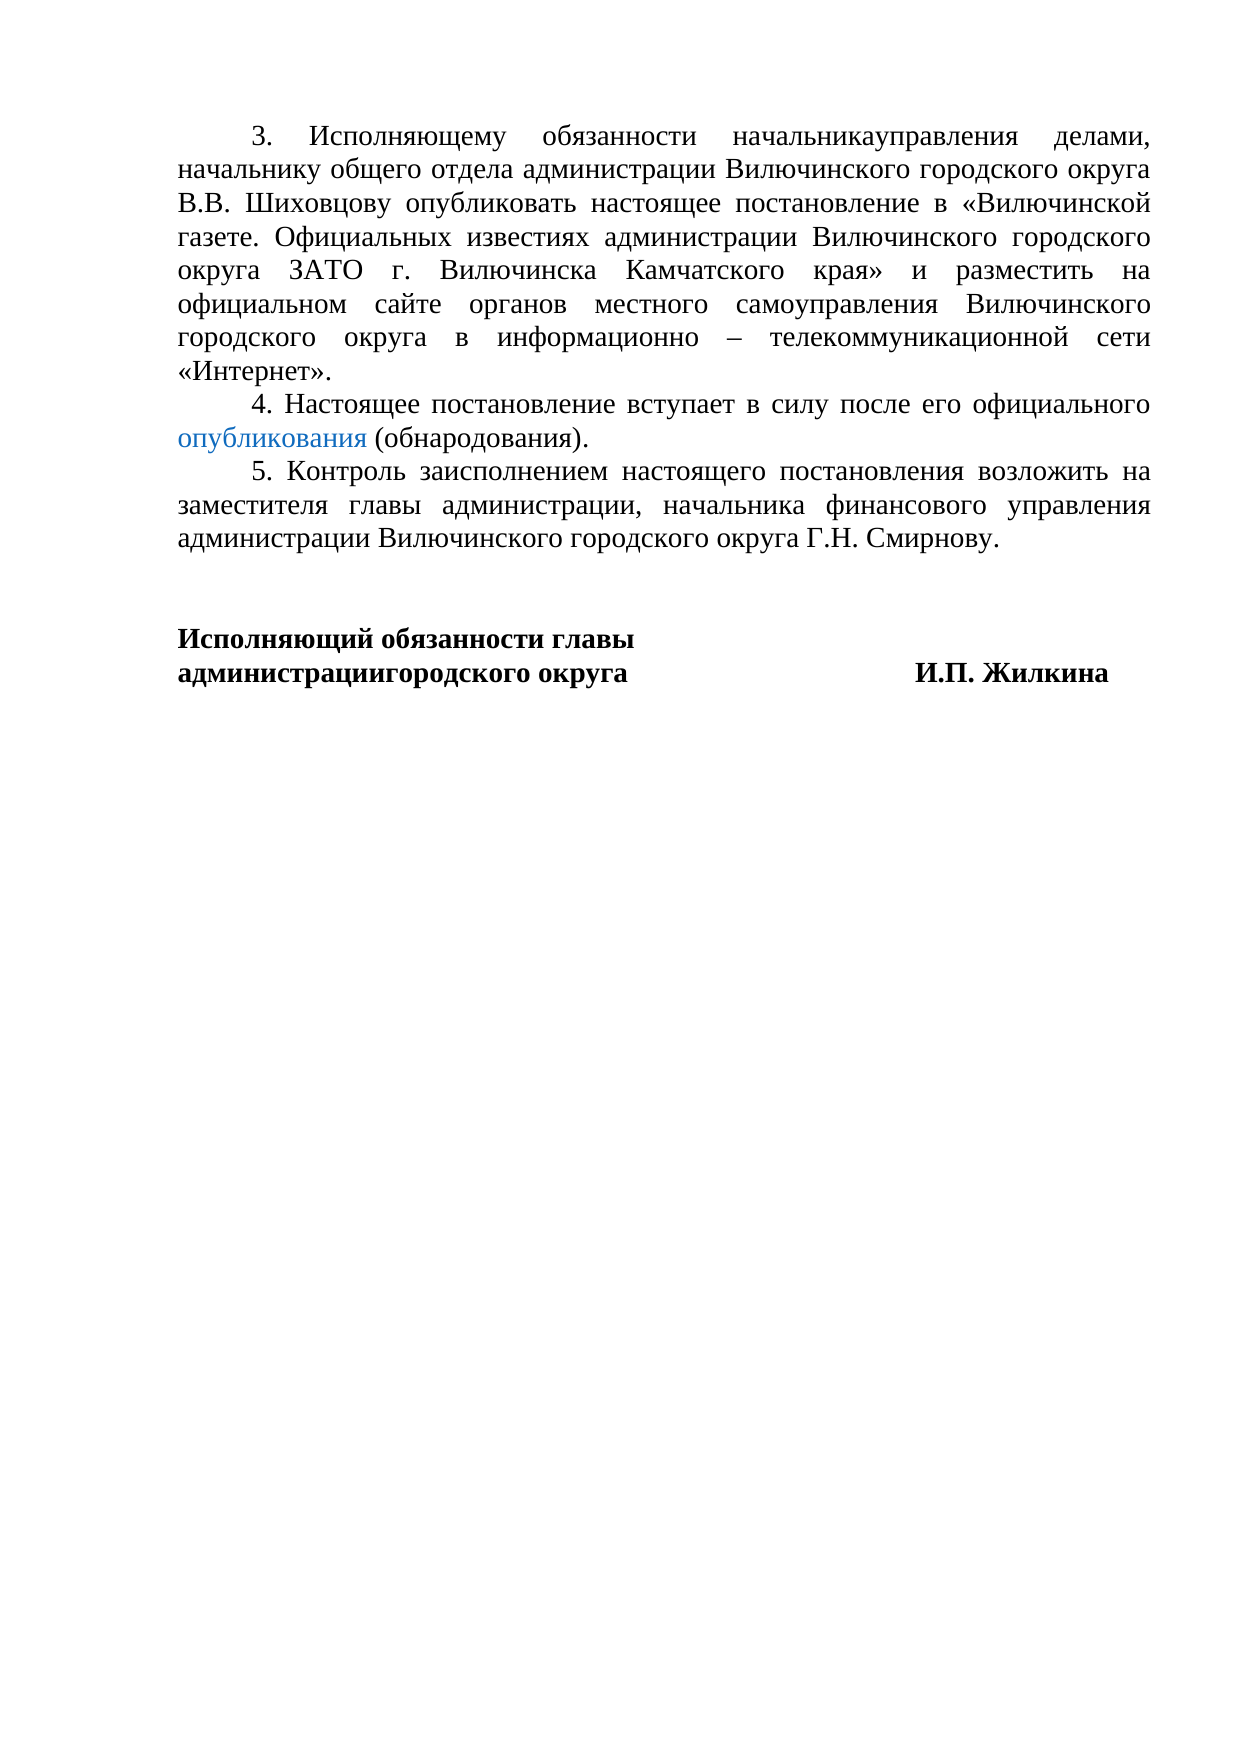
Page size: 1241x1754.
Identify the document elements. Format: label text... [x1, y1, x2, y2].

text Исполняющий обязанности главы [177, 621, 1152, 655]
text 4. Настоящее постановление вступает в силу после его официального опубликования (обнародования). [177, 386, 1152, 453]
text 3. Исполняющему обязанности начальникауправления делами, начальнику общего отдела администрации Вилючинского городского округа В.В. Шиховцову опубликовать настоящее постановление в «Вилючинской газете. Официальных известиях администрации Вилючинского городского округа ЗАТО г. Вилючинска Камчатского края» и разместить на официальном сайте органов местного самоуправления Вилючинского городского округа в информационно – телекоммуникационной сети «Интернет». [177, 118, 1152, 386]
text 5. Контроль заисполнением настоящего постановления возложить на заместителя главы администрации, начальника финансового управления администрации Вилючинского городского округа Г.Н. Смирнову. [177, 453, 1152, 554]
text администрациигородского округа И.П. Жилкина [177, 655, 1152, 688]
